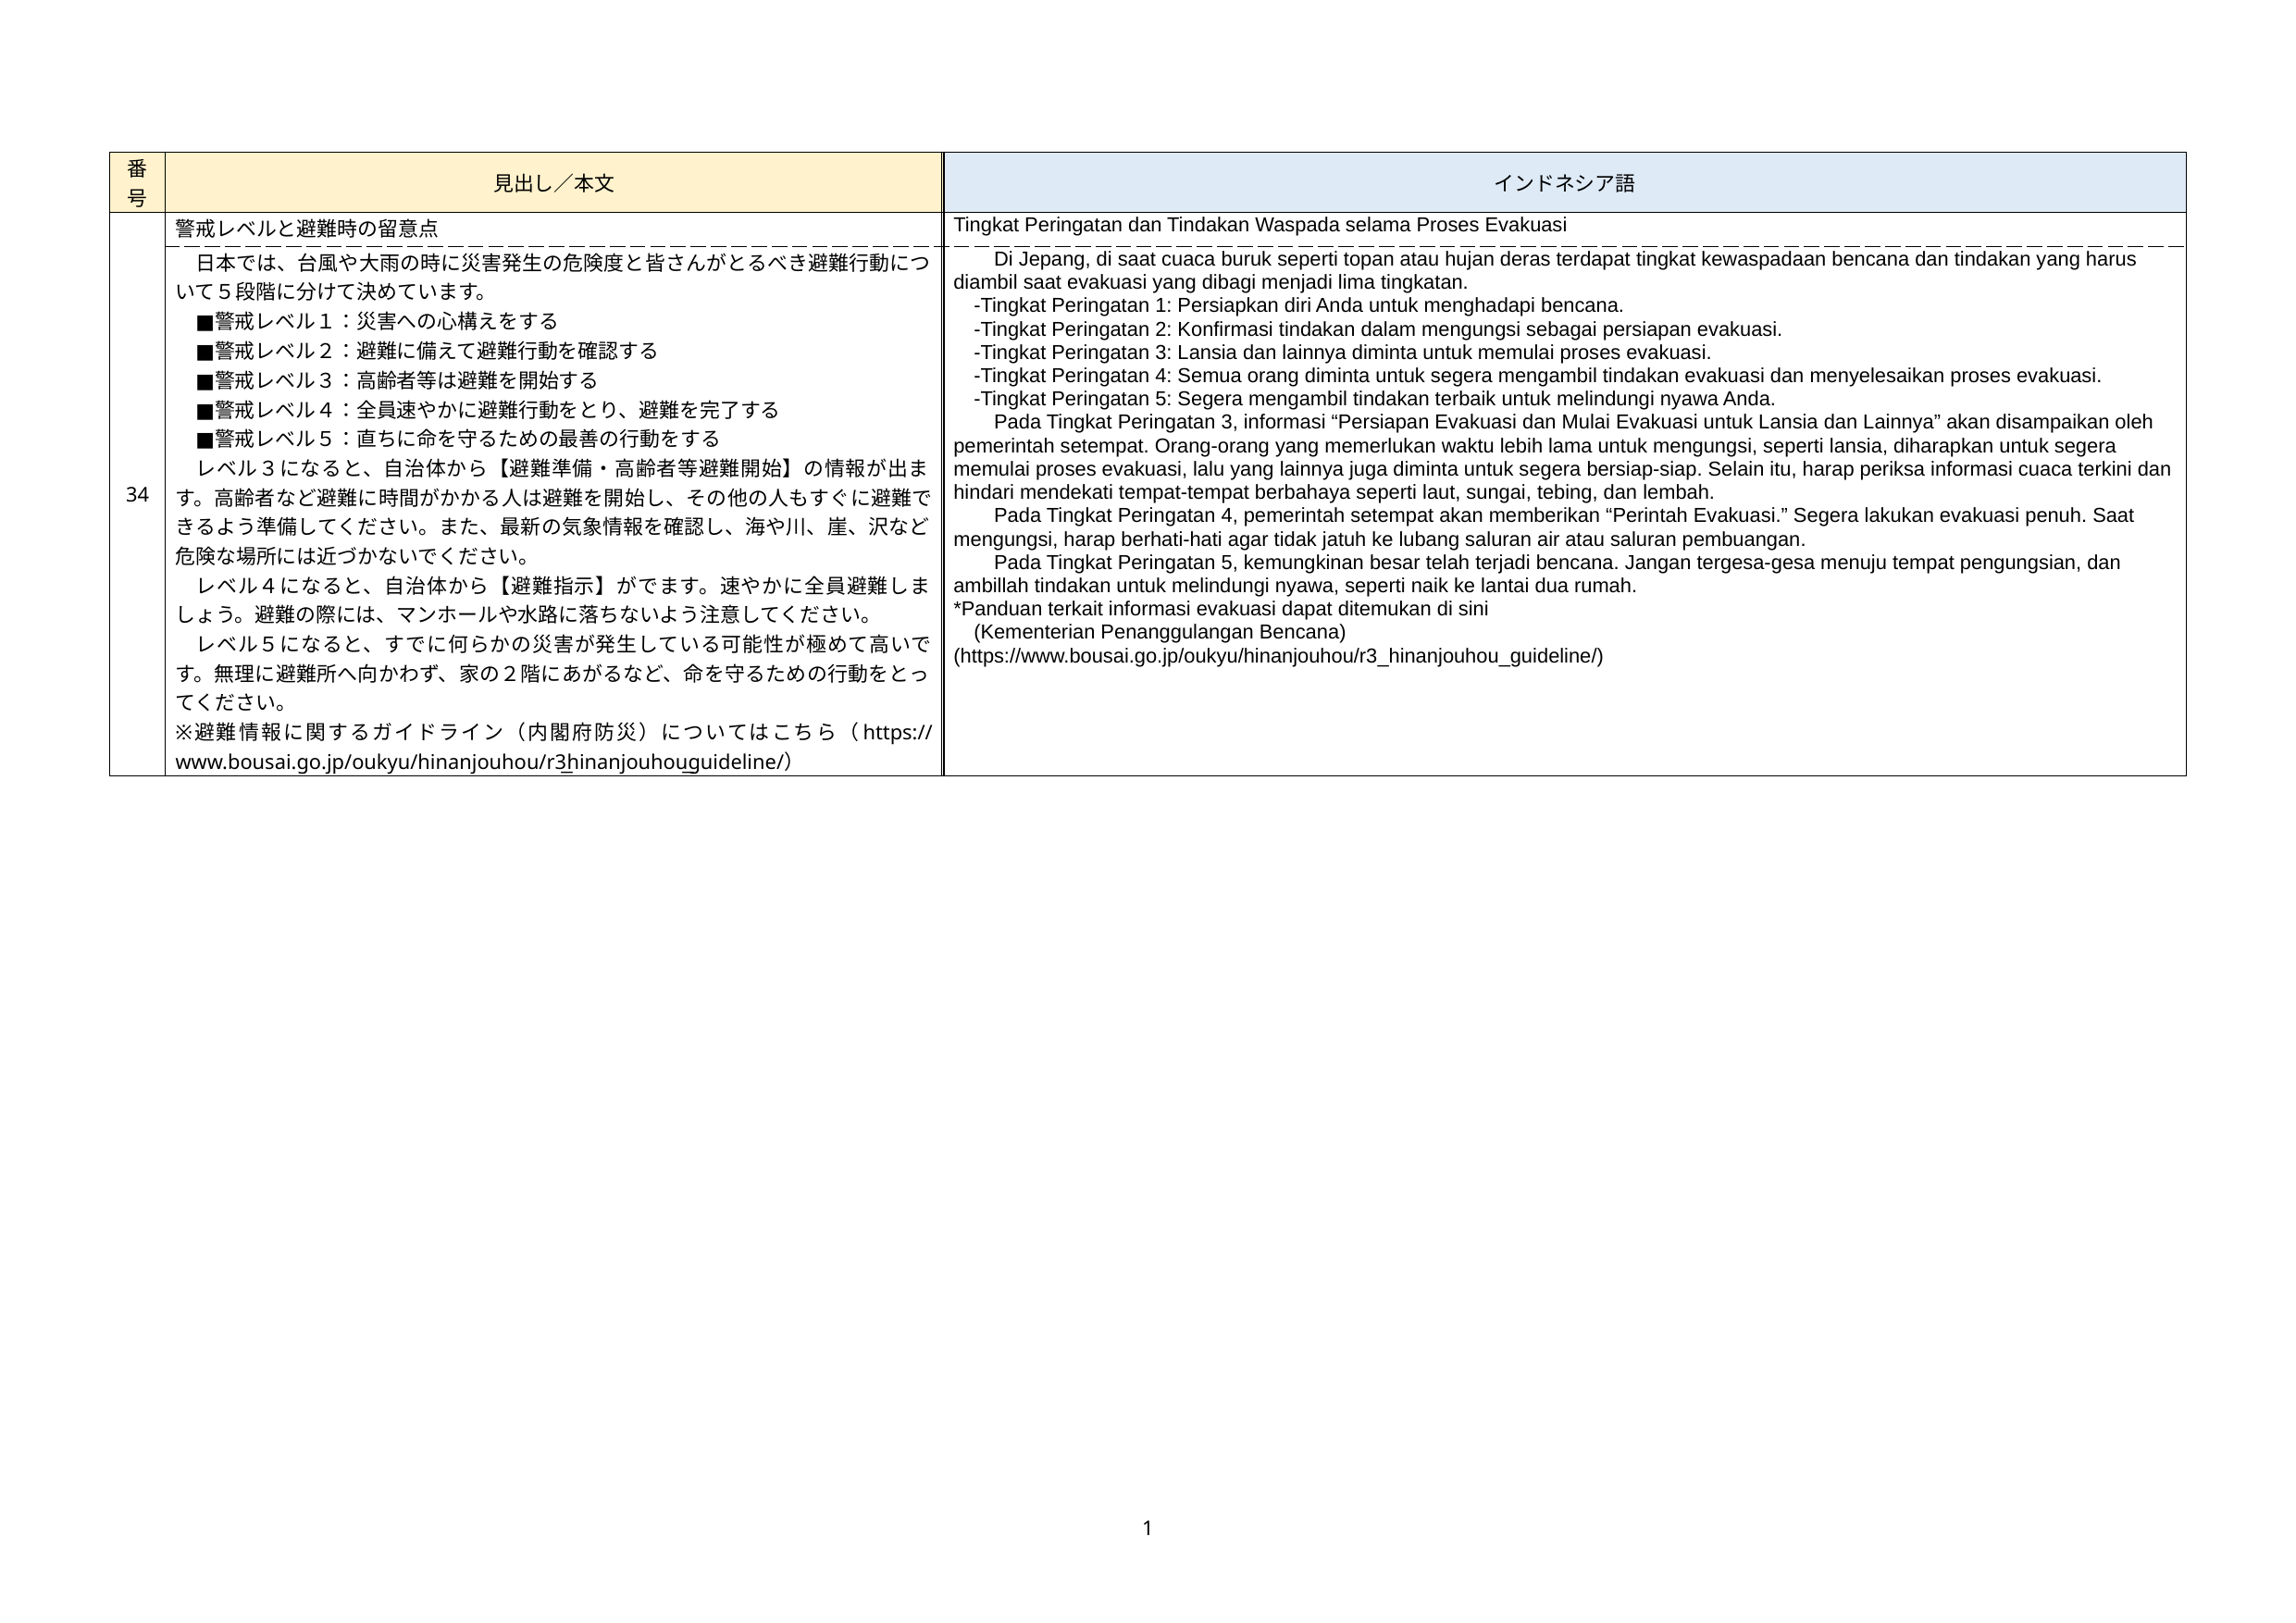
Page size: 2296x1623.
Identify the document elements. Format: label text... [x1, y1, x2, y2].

table_cell 警戒レベルと避難時の留意点 [166, 213, 941, 246]
table_header 番号 [110, 153, 165, 212]
table_header 見出し／本文 [166, 153, 941, 212]
table_cell 34 [110, 213, 165, 775]
table_cell Di Jepang, di saat cuaca buruk seperti topan atau hujan deras terdapat tingkat kewaspadaan bencana dan tindakan yang harus diambil saat evakuasi yang dibagi menjadi lima tingkatan. -Tingkat Peringatan 1: Persiapkan diri Anda untuk menghadapi bencana. -Tingkat Peringatan 2: Konfirmasi tindakan dalam mengungsi sebagai persiapan evakuasi. -Tingkat Peringatan 3: Lansia dan lainnya diminta untuk memulai proses evakuasi. -Tingkat Peringatan 4: Semua orang diminta untuk segera mengambil tindakan evakuasi dan menyelesaikan proses evakuasi. -Tingkat Peringatan 5: Segera mengambil tindakan terbaik untuk melindungi nyawa Anda. Pada Tingkat Peringatan 3, informasi “Persiapan Evakuasi dan Mulai Evakuasi untuk Lansia dan Lainnya” akan disampaikan oleh pemerintah setempat. Orang-orang yang memerlukan waktu lebih lama untuk mengungsi, seperti lansia, diharapkan untuk segera memulai proses evakuasi, lalu yang lainnya juga diminta untuk segera bersiap-siap. Selain itu, harap periksa informasi cuaca terkini dan hindari mendekati tempat-tempat berbahaya seperti laut, sungai, tebing, dan lembah. Pada Tingkat Peringatan 4, pemerintah setempat akan memberikan “Perintah Evakuasi.” Segera lakukan evakuasi penuh. Saat mengungsi, harap berhati-hati agar tidak jatuh ke lubang saluran air atau saluran pembuangan. Pada Tingkat Peringatan 5, kemungkinan besar telah terjadi bencana. Jangan tergesa-gesa menuju tempat pengungsian, dan ambillah tindakan untuk melindungi nyawa, seperti naik ke lantai dua rumah. *Panduan terkait informasi evakuasi dapat ditemukan di sini (Kementerian Penanggulangan Bencana) (https://www.bousai.go.jp/oukyu/hinanjouhou/r3_hinanjouhou_guideline/) [945, 246, 2186, 775]
table_cell 日本では、台風や大雨の時に災害発生の危険度と皆さんがとるべき避難行動について５段階に分けて決めています。 ■警戒レベル１：災害への心構えをする ■警戒レベル２：避難に備えて避難行動を確認する ■警戒レベル３：高齢者等は避難を開始する ■警戒レベル４：全員速やかに避難行動をとり、避難を完了する ■警戒レベル５：直ちに命を守るための最善の行動をする レベル３になると、自治体から【避難準備・高齢者等避難開始】の情報が出ます。高齢者など避難に時間がかかる人は避難を開始し、その他の人もすぐに避難できるよう準備してください。また、最新の気象情報を確認し、海や川、崖、沢など危険な場所には近づかないでください。 レベル４になると、自治体から【避難指示】がでます。速やかに全員避難しましょう。避難の際には、マンホールや水路に落ちないよう注意してください。 レベル５になると、すでに何らかの災害が発生している可能性が極めて高いです。無理に避難所へ向かわず、家の２階にあがるなど、命を守るための行動をとってください。 ※避難情報に関するガイドライン（内閣府防災）についてはこちら（https://www.bousai.go.jp/oukyu/hinanjouhou/r3̲hinanjouhou̲guideline/） [166, 246, 941, 775]
table_cell Tingkat Peringatan dan Tindakan Waspada selama Proses Evakuasi [945, 213, 2186, 246]
table_header インドネシア語 [945, 153, 2186, 212]
